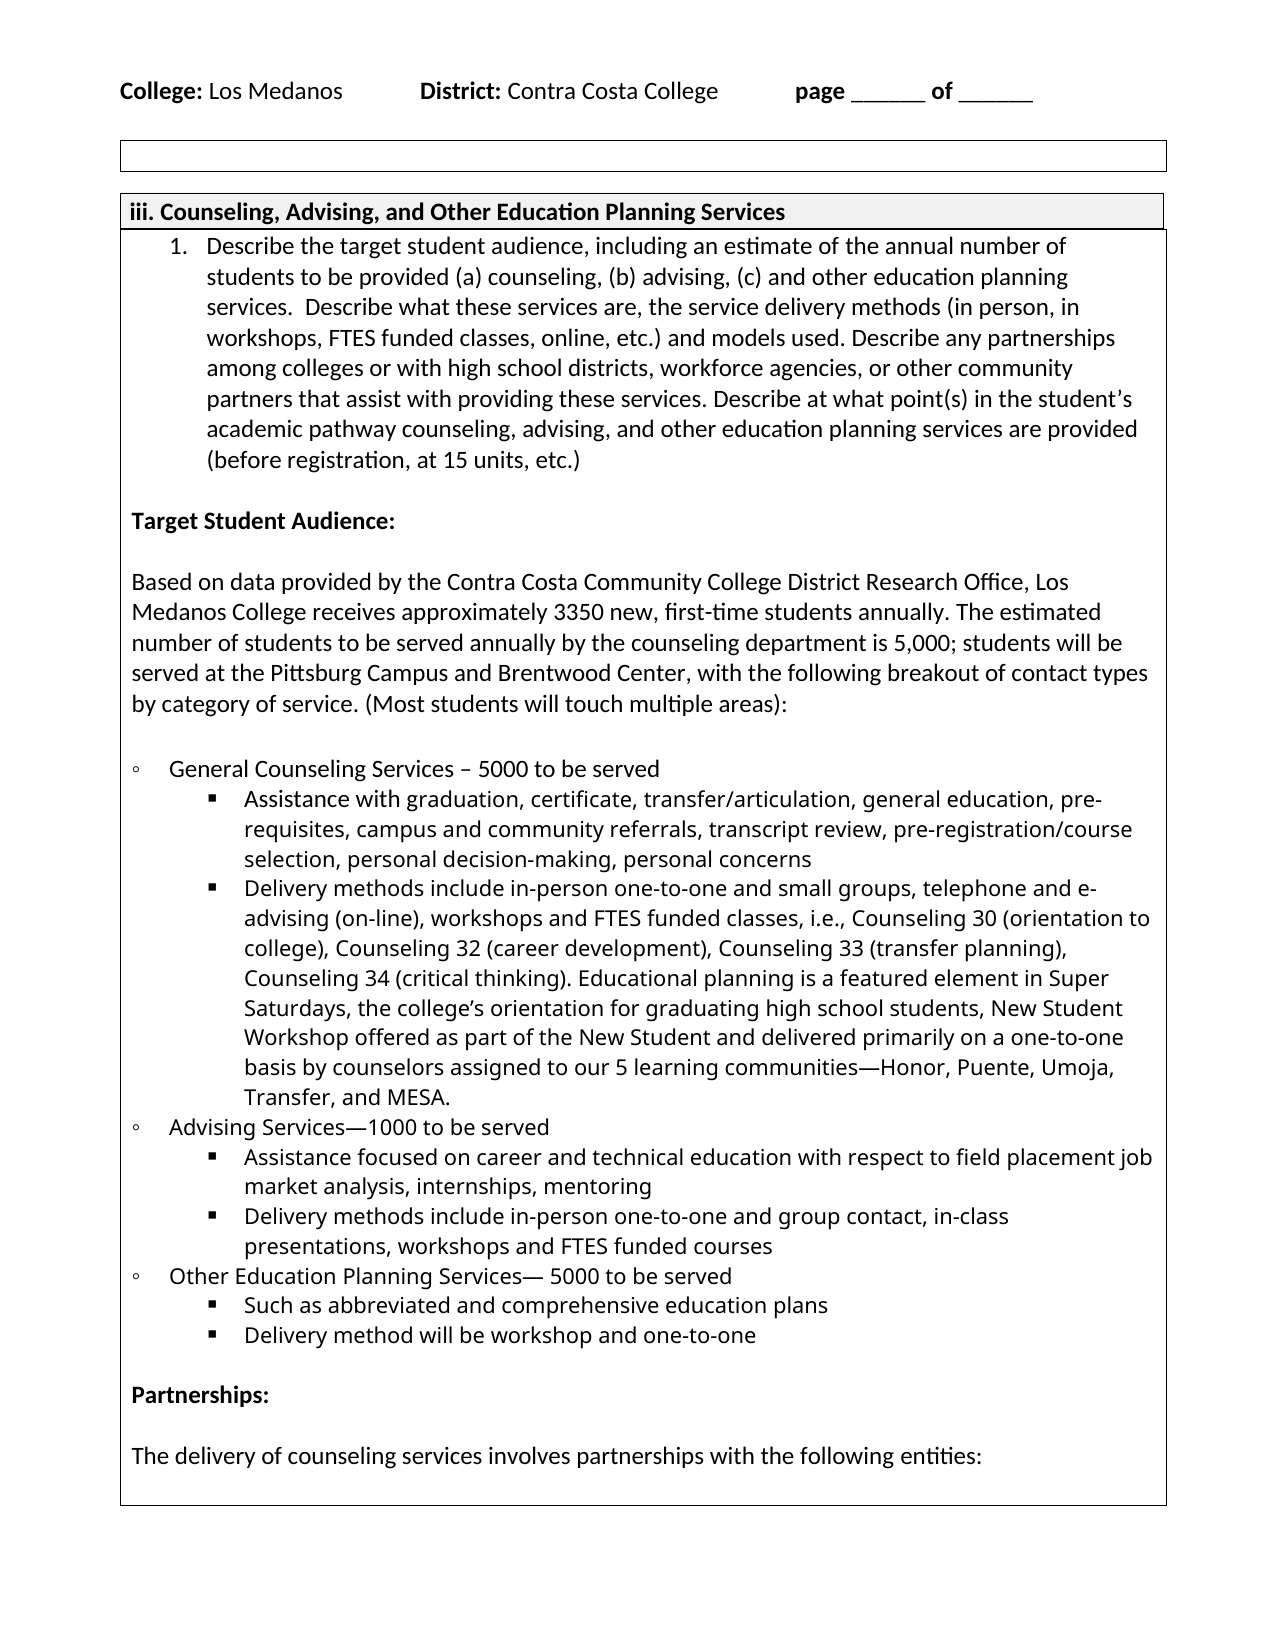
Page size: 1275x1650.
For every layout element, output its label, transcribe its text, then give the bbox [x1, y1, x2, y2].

text iii. Counseling, Advising, and Other Education Planning Services [121, 194, 1163, 228]
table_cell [121, 141, 1166, 171]
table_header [121, 230, 1166, 1504]
